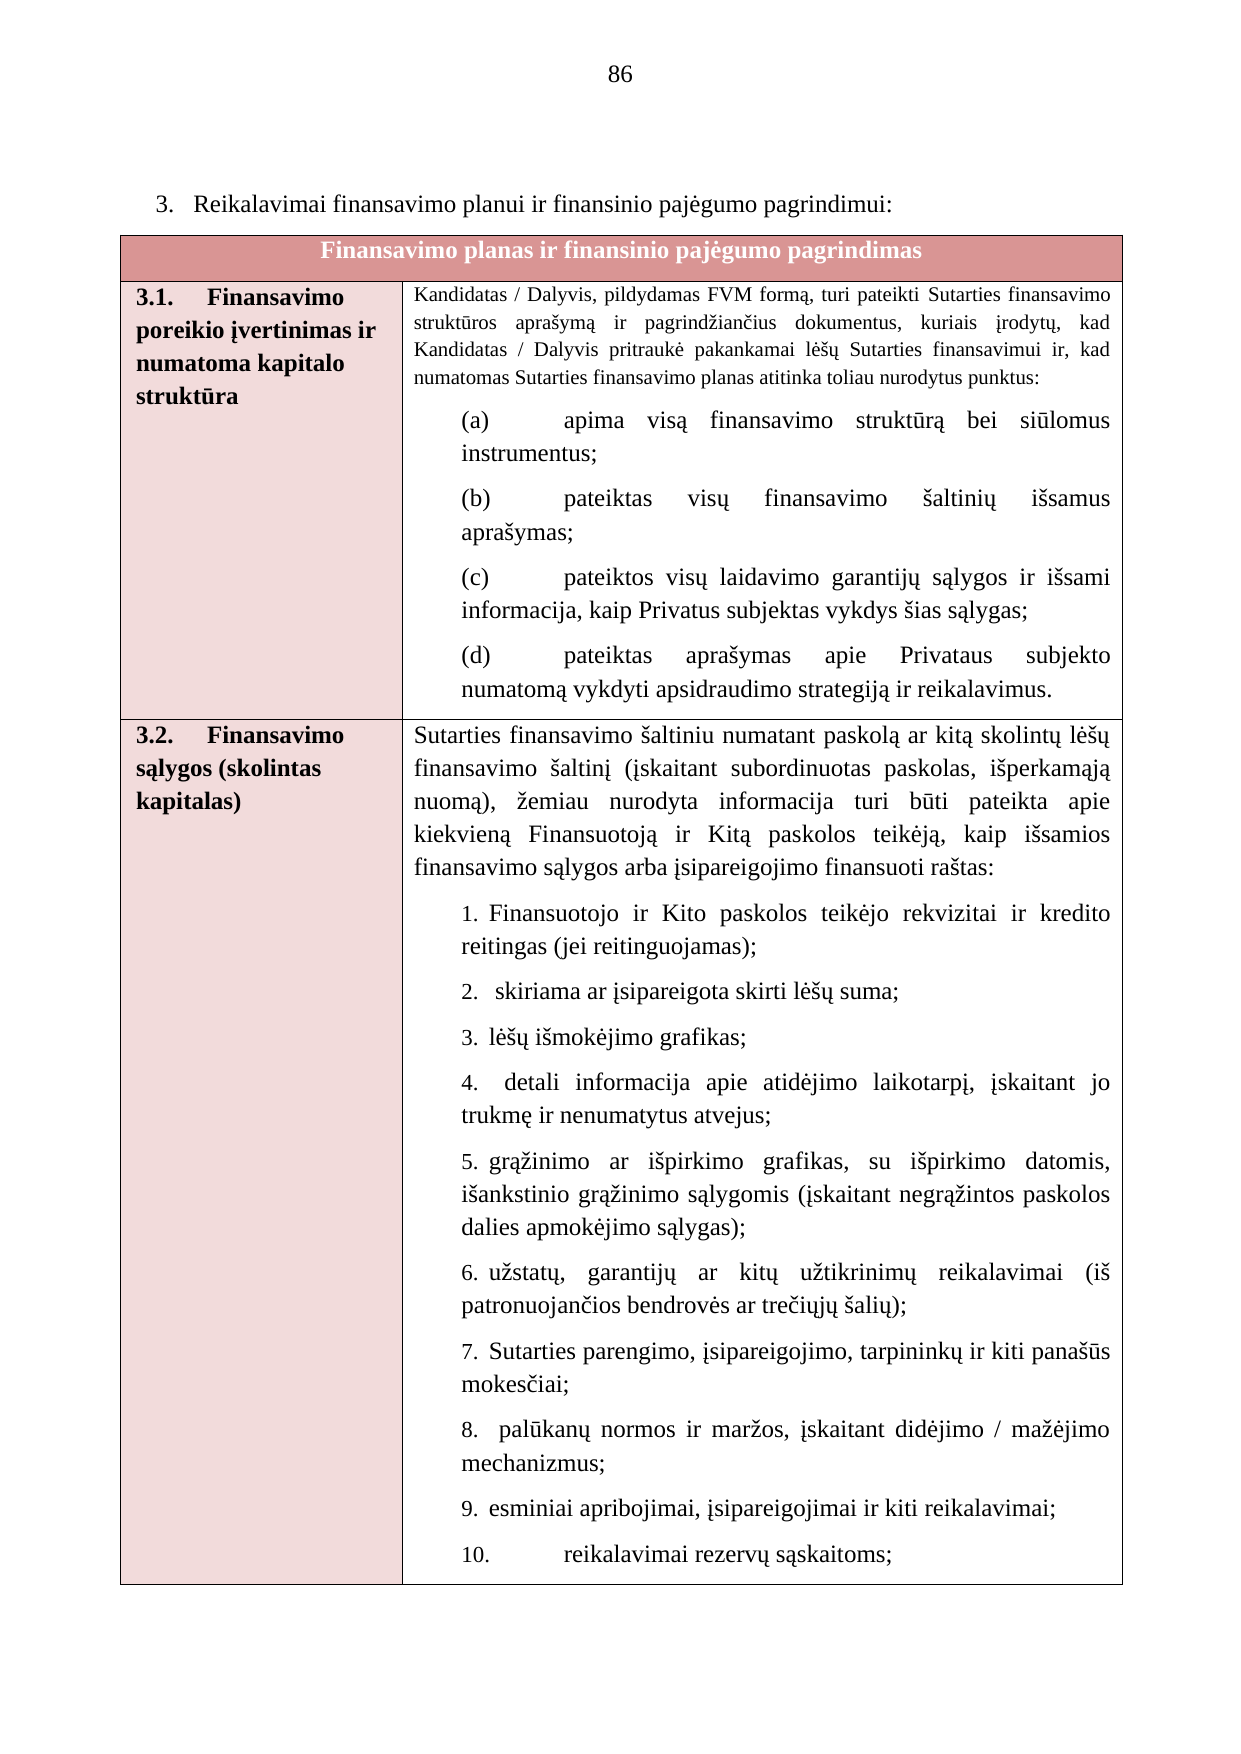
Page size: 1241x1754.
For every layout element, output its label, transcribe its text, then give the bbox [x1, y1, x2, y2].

list Reikalavimai finansavimo planui ir finansinio pajėgumo pagrindimui: [155, 189, 1122, 218]
table_cell Kandidatas / Dalyvis, pildydamas FVM formą, turi pateikti Sutarties finansavimo struktūros aprašymą ir pagrindžiančius dokumentus, kuriais įrodytų, kad Kandidatas / Dalyvis pritraukė pakankamai lėšų Sutarties finansavimui ir, kad numatomas Sutarties finansavimo planas atitinka toliau nurodytus punktus: apima visą finansavimo struktūrą bei siūlomus instrumentus; pateiktas visų finansavimo šaltinių išsamus aprašymas; pateiktos visų laidavimo garantijų sąlygos ir išsami informacija, kaip Privatus subjektas vykdys šias sąlygas; pateiktas aprašymas apie Privataus subjekto numatomą vykdyti apsidraudimo strategiją ir reikalavimus. [403, 282, 1122, 719]
table_header Finansavimo planas ir finansinio pajėgumo pagrindimas [121, 236, 1122, 281]
table_cell Finansavimo poreikio įvertinimas ir numatoma kapitalo struktūra [121, 282, 402, 719]
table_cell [121, 720, 402, 1584]
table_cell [403, 720, 1122, 1584]
